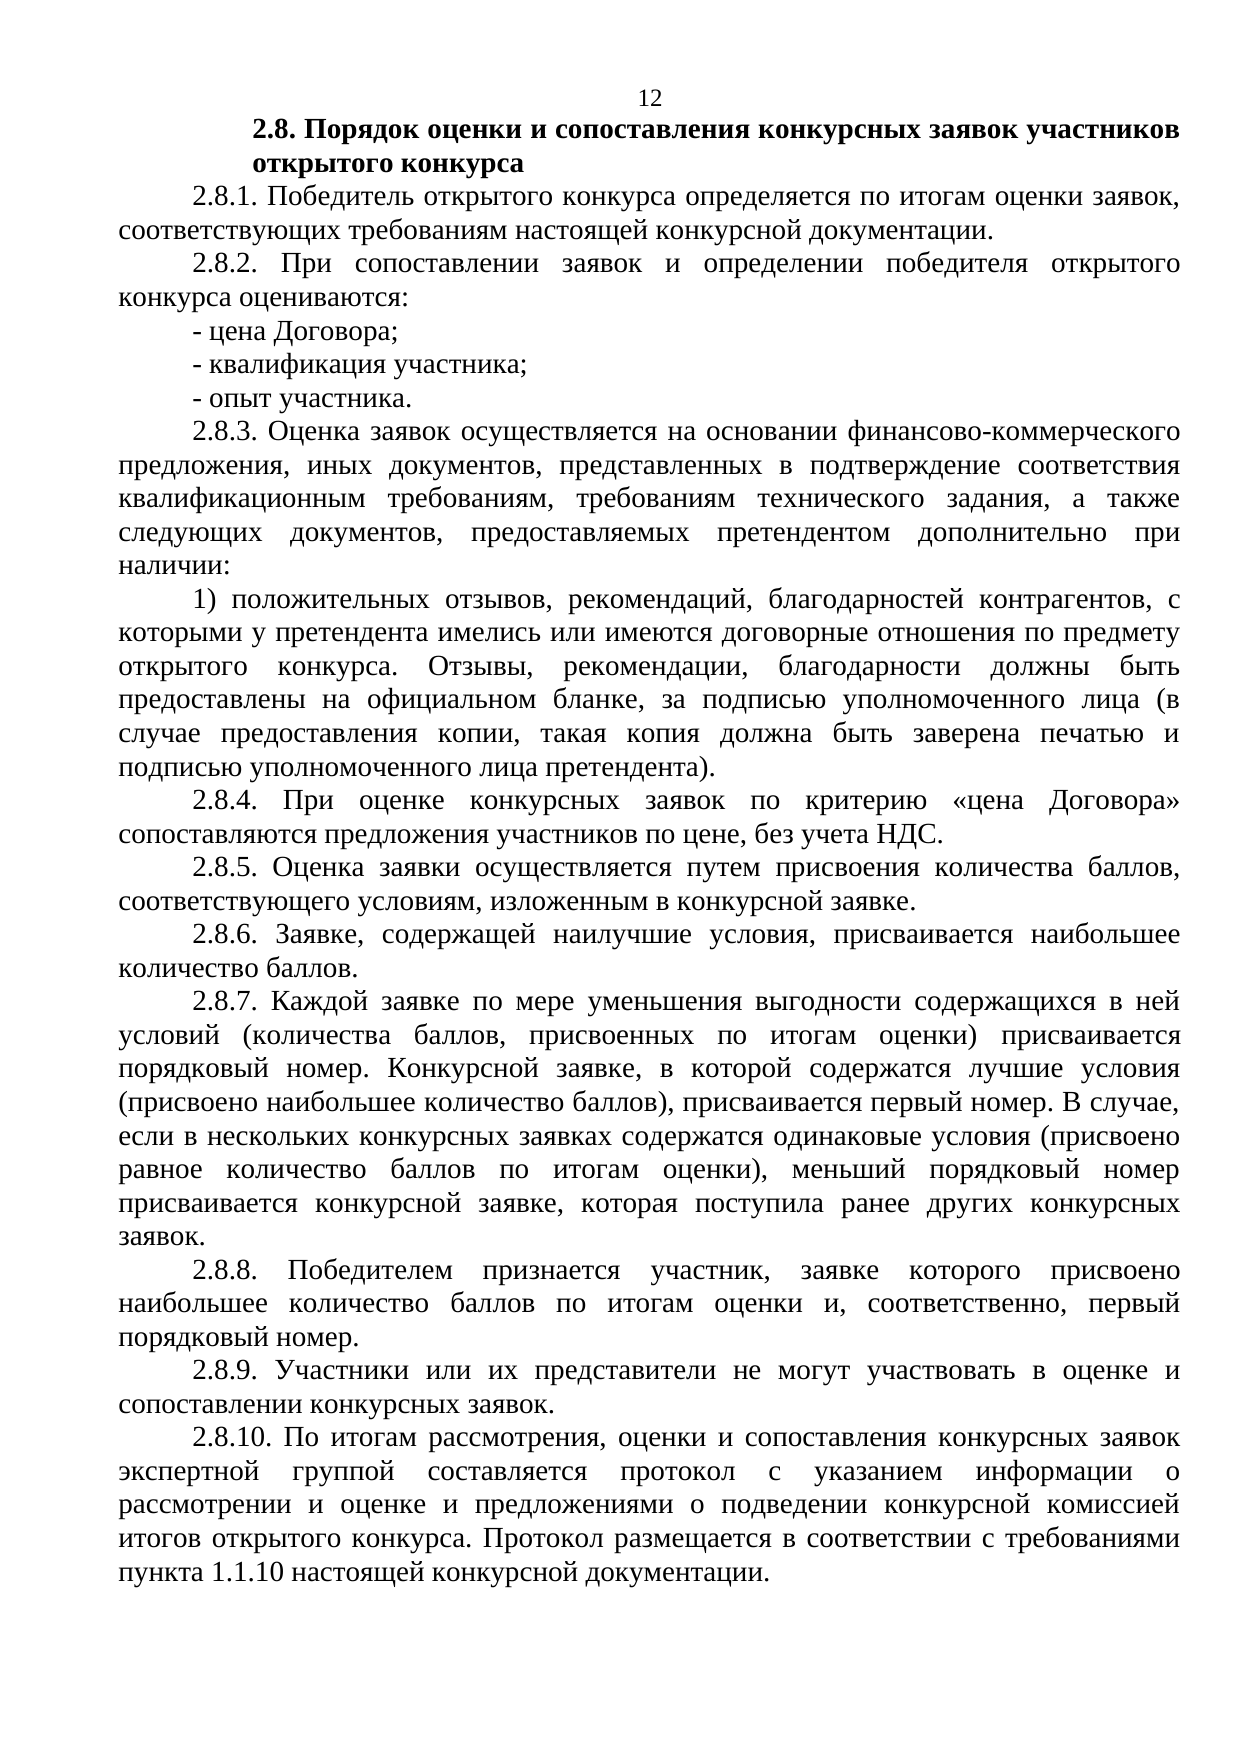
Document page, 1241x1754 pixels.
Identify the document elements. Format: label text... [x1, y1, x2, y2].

subtitle 2.8. Порядок оценки и сопоставления конкурсных заявок участников открытого конкурса [252, 111, 1181, 178]
text - опыт участника. [118, 380, 1181, 413]
text 2.8.10. По итогам рассмотрения, оценки и сопоставления конкурсных заявок экспертной группой составляется протокол с указанием информации о рассмотрении и оценке и предложениями о подведении конкурсной комиссией итогов открытого конкурса. Протокол размещается в соответствии с требованиями пункта 1.1.10 настоящей конкурсной документации. [118, 1419, 1181, 1587]
text 2.8.5. Оценка заявки осуществляется путем присвоения количества баллов, соответствующего условиям, изложенным в конкурсной заявке. [118, 849, 1181, 916]
text 2.8.8. Победителем признается участник, заявке которого присвоено наибольшее количество баллов по итогам оценки и, соответственно, первый порядковый номер. [118, 1252, 1181, 1352]
text 2.8.2. При сопоставлении заявок и определении победителя открытого конкурса оцениваются: [118, 246, 1181, 313]
text 1) положительных отзывов, рекомендаций, благодарностей контрагентов, с которыми у претендента имелись или имеются договорные отношения по предмету открытого конкурса. Отзывы, рекомендации, благодарности должны быть предоставлены на официальном бланке, за подписью уполномоченного лица (в случае предоставления копии, такая копия должна быть заверена печатью и подписью уполномоченного лица претендента). [118, 581, 1181, 782]
text 2.8.4. При оценке конкурсных заявок по критерию «цена Договора» сопоставляются предложения участников по цене, без учета НДС. [118, 782, 1181, 849]
text 2.8.9. Участники или их представители не могут участвовать в оценке и сопоставлении конкурсных заявок. [118, 1352, 1181, 1419]
text - цена Договора; [118, 313, 1181, 346]
text - квалификация участника; [118, 346, 1181, 380]
text 2.8.7. Каждой заявке по мере уменьшения выгодности содержащихся в ней условий (количества баллов, присвоенных по итогам оценки) присваивается порядковый номер. Конкурсной заявке, в которой содержатся лучшие условия (присвоено наибольшее количество баллов), присваивается первый номер. В случае, если в нескольких конкурсных заявках содержатся одинаковые условия (присвоено равное количество баллов по итогам оценки), меньший порядковый номер присваивается конкурсной заявке, которая поступила ранее других конкурсных заявок. [118, 983, 1181, 1252]
text 2.8.3. Оценка заявок осуществляется на основании финансово-коммерческого предложения, иных документов, представленных в подтверждение соответствия квалификационным требованиям, требованиям технического задания, а также следующих документов, предоставляемых претендентом дополнительно при наличии: [118, 413, 1181, 581]
text 2.8.1. Победитель открытого конкурса определяется по итогам оценки заявок, соответствующих требованиям настоящей конкурсной документации. [118, 178, 1181, 246]
text 2.8.6. Заявке, содержащей наилучшие условия, присваивается наибольшее количество баллов. [118, 916, 1181, 983]
